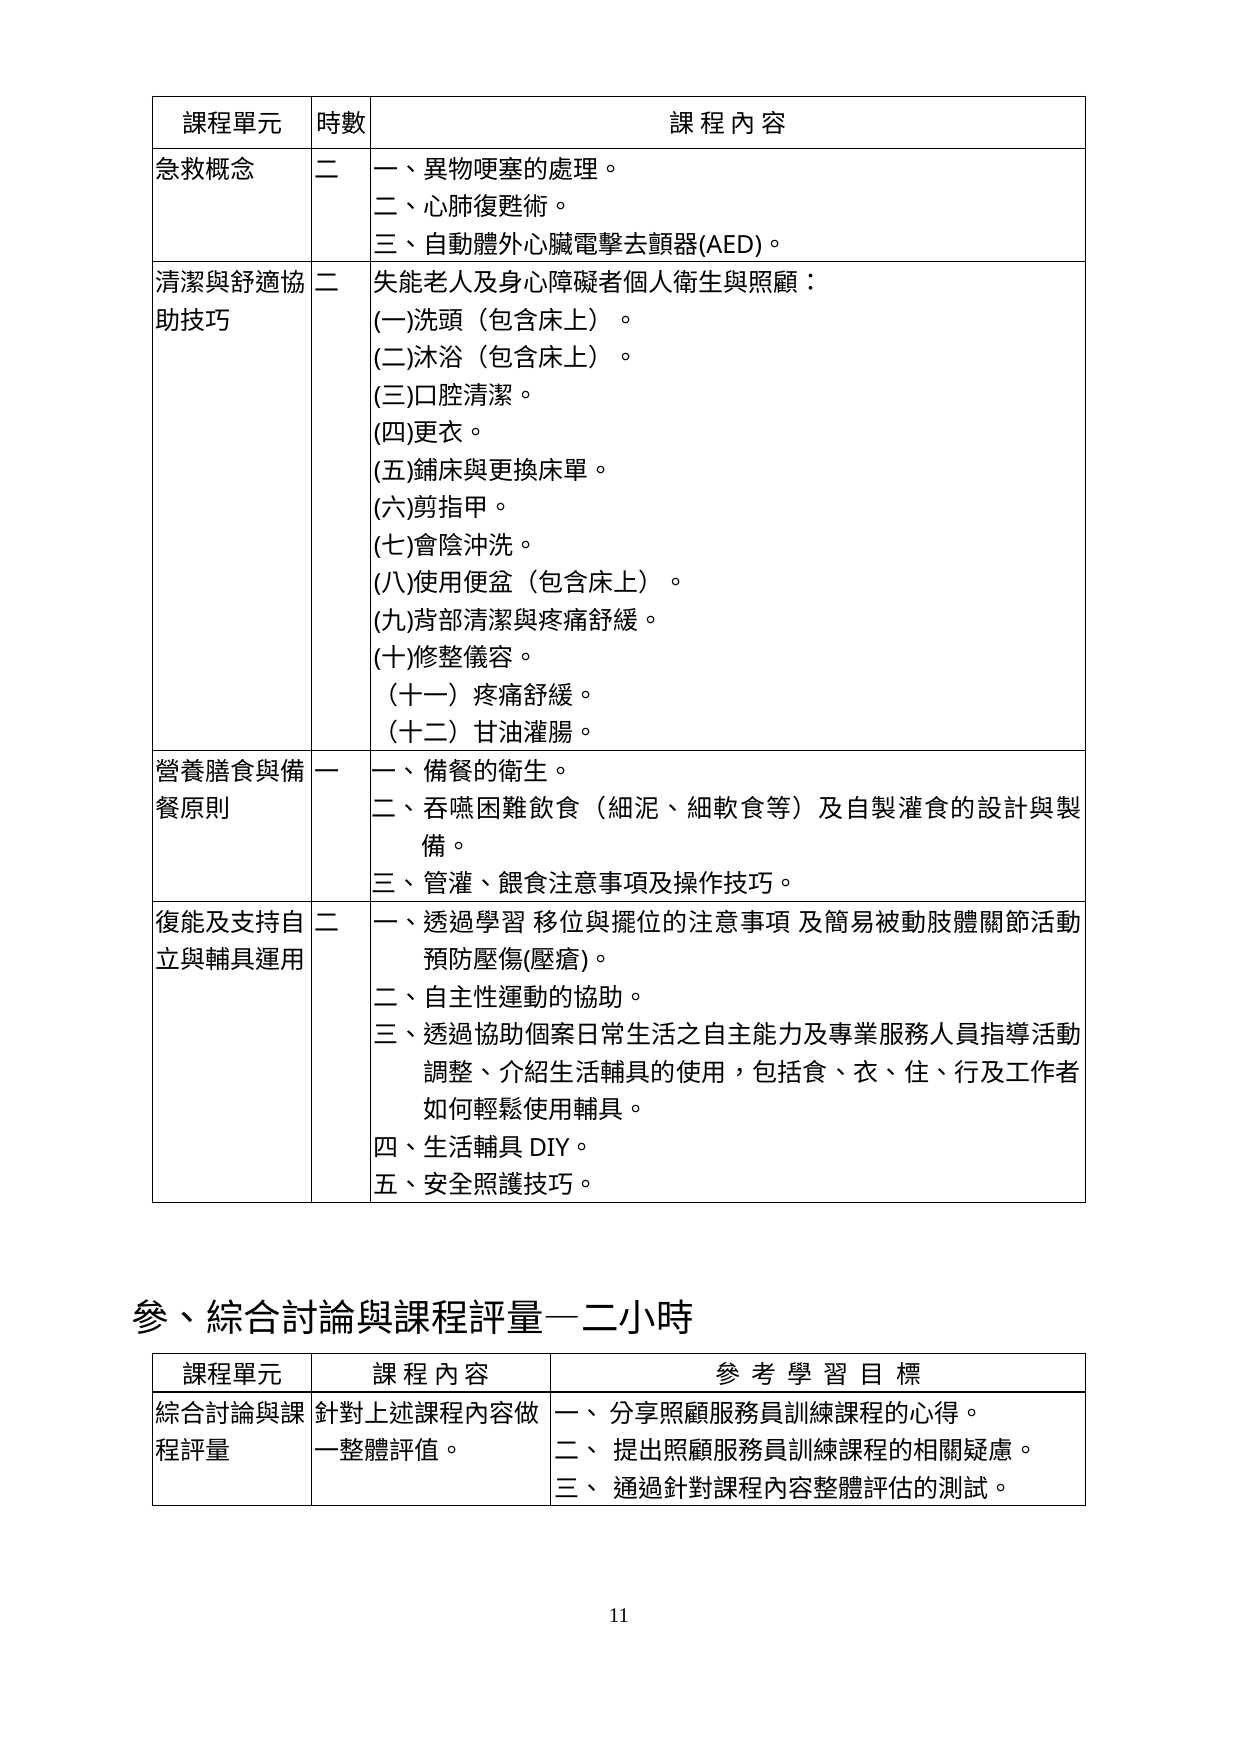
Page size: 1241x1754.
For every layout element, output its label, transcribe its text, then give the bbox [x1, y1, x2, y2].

table_cell 綜合討論與課程評量 [153, 1393, 311, 1505]
table_header 課程單元 [153, 1354, 311, 1391]
table_header 參 考 學 習 目 標 [551, 1354, 1085, 1391]
table_cell 二 [312, 149, 370, 261]
table_cell 二 [312, 262, 370, 750]
text 參、綜合討論與課程評量—二小時 [131, 1278, 1106, 1353]
table_header 課 程 內 容 [312, 1354, 550, 1391]
table_cell 透過學習 移位與擺位的注意事項 及簡易被動肢體關節活動預防壓傷(壓瘡)。 自主性運動的協助。 透過協助個案日常生活之自主能力及專業服務人員指導活動調整、介紹生活輔具的使用，包括食、衣、住、行及工作者如何輕鬆使用輔具。 生活輔具DIY。 安全照護技巧。 [371, 902, 1085, 1202]
table_cell 清潔與舒適協助技巧 [153, 262, 311, 750]
table_cell 二 [312, 902, 370, 1202]
table_cell 一、異物哽塞的處理。 二、心肺復甦術。 三、自動體外心臟電擊去顫器(AED)。 [371, 149, 1085, 261]
table_header 課 程 內 容 [371, 97, 1085, 148]
table_cell 分享照顧服務員訓練課程的心得。 提出照顧服務員訓練課程的相關疑慮。 通過針對課程內容整體評估的測試。 [551, 1393, 1085, 1505]
table_cell 復能及支持自 立與輔具運用 [153, 902, 311, 1202]
table_header 時數 [312, 97, 370, 148]
table_cell 營養膳食與備餐原則 [153, 751, 311, 901]
table_cell 失能老人及身心障礙者個人衛生與照顧： (一)洗頭（包含床上）。 (二)沐浴（包含床上）。 (三)口腔清潔。 (四)更衣。 (五)鋪床與更換床單。 (六)剪指甲。 (七)會陰沖洗。 (八)使用便盆（包含床上）。 (九)背部清潔與疼痛舒緩。 (十)修整儀容。 （十一）疼痛舒緩。 （十二）甘油灌腸。 [371, 262, 1085, 750]
table_cell 一 [312, 751, 370, 901]
table_header 課程單元 [153, 97, 311, 148]
table_cell 急救概念 [153, 149, 311, 261]
table_cell 針對上述課程內容做一整體評值。 [312, 1393, 550, 1505]
table_cell 備餐的衛生。 吞嚥困難飲食（細泥、細軟食等）及自製灌食的設計與製備。 管灌、餵食注意事項及操作技巧。 [371, 751, 1085, 901]
